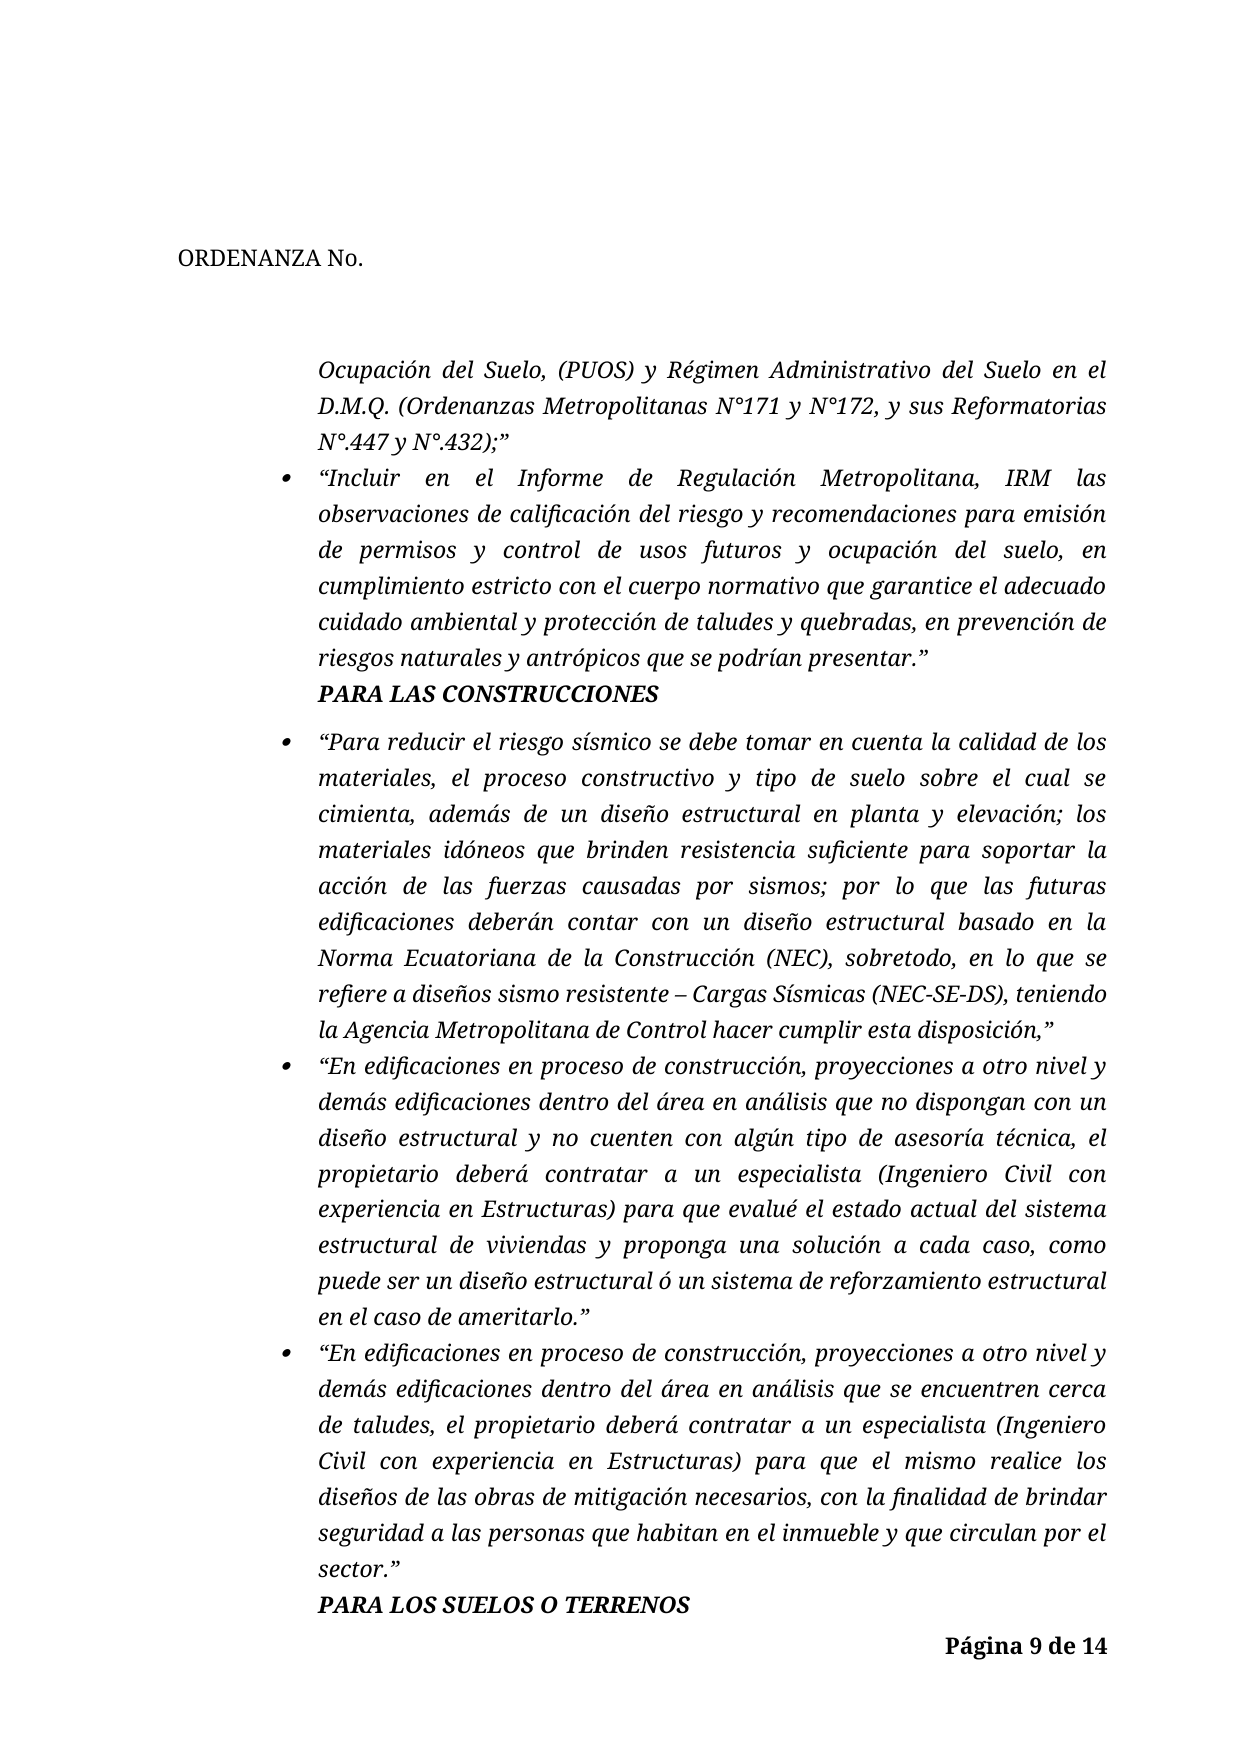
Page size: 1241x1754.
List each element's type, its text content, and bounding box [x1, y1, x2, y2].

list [280, 354, 1107, 457]
list “En edificaciones en proceso de construcción, proyecciones a otro nivel y demás edificaciones dentro del área en análisis que no dispongan con un diseño estructural y no cuenten con algún tipo de asesoría técnica, el propietario deberá contratar a un especialista (Ingeniero Civil con experiencia en Estructuras) para que evalué el estado actual del sistema estructural de viviendas y proponga una solución a cada caso, como puede ser un diseño estructural ó un sistema de reforzamiento estructural en el caso de ameritarlo.” [280, 1050, 1107, 1332]
list PARA LAS CONSTRUCCIONES [318, 678, 1107, 709]
list PARA LOS SUELOS O TERRENOS [318, 1589, 1107, 1620]
list “En edificaciones en proceso de construcción, proyecciones a otro nivel y demás edificaciones dentro del área en análisis que se encuentren cerca de taludes, el propietario deberá contratar a un especialista (Ingeniero Civil con experiencia en Estructuras) para que el mismo realice los diseños de las obras de mitigación necesarios, con la finalidad de brindar seguridad a las personas que habitan en el inmueble y que circulan por el sector.” [280, 1337, 1107, 1584]
list “Incluir en el Informe de Regulación Metropolitana, IRM las observaciones de calificación del riesgo y recomendaciones para emisión de permisos y control de usos futuros y ocupación del suelo, en cumplimiento estricto con el cuerpo normativo que garantice el adecuado cuidado ambiental y protección de taludes y quebradas, en prevención de riesgos naturales y antrópicos que se podrían presentar.” [280, 462, 1107, 673]
list “Para reducir el riesgo sísmico se debe tomar en cuenta la calidad de los materiales, el proceso constructivo y tipo de suelo sobre el cual se cimienta, además de un diseño estructural en planta y elevación; los materiales idóneos que brinden resistencia suficiente para soportar la acción de las fuerzas causadas por sismos; por lo que las futuras edificaciones deberán contar con un diseño estructural basado en la Norma Ecuatoriana de la Construcción (NEC), sobretodo, en lo que se refiere a diseños sismo resistente – Cargas Sísmicas (NEC-SE-DS), teniendo la Agencia Metropolitana de Control hacer cumplir esta disposición,” [280, 726, 1107, 1045]
